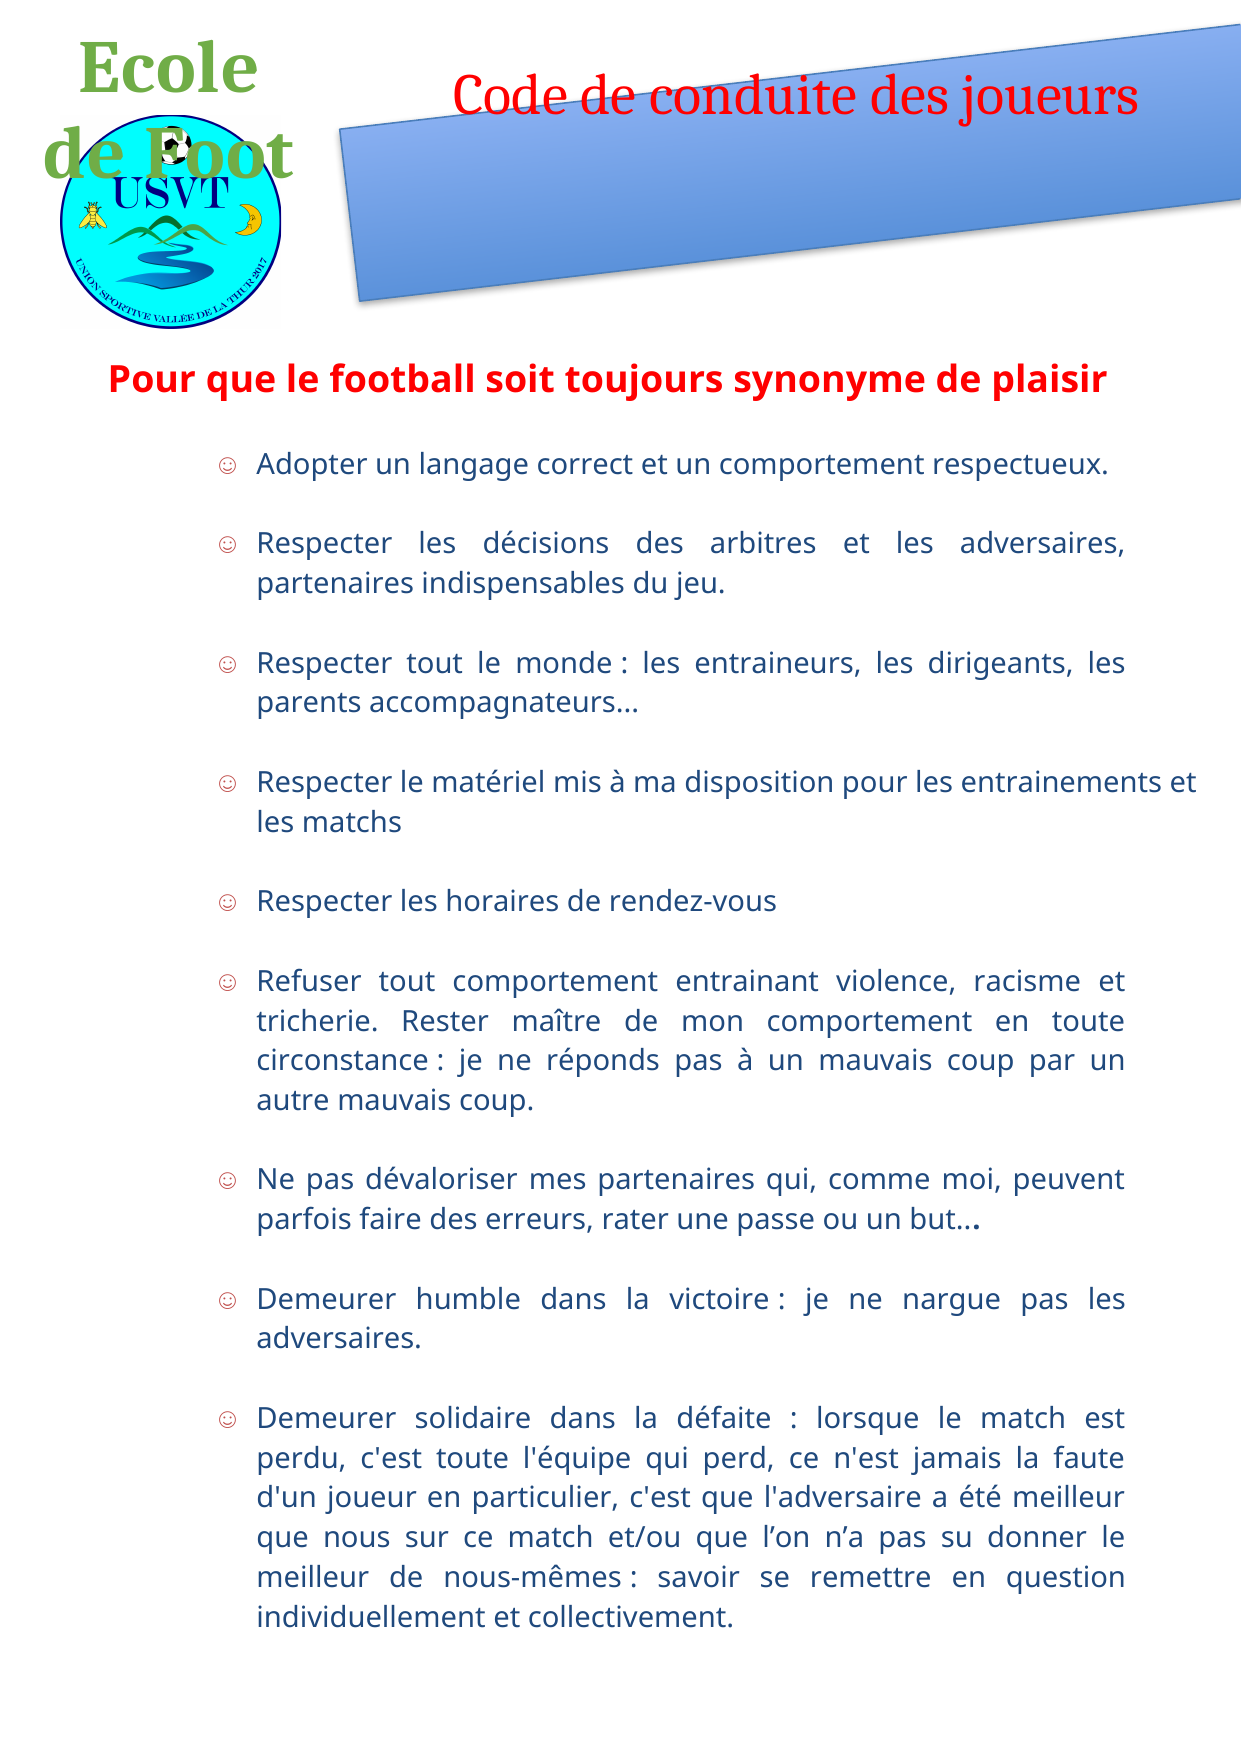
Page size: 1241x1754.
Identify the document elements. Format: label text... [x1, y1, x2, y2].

list Demeurer solidaire dans la défaite : lorsque le match est perdu, c'est toute l'équipe qui perd, ce n'est jamais la faute d'un joueur en particulier, c'est que l'adversaire a été meilleur que nous sur ce match et/ou que l’on n’a pas su donner le meilleur de nous-mêmes : savoir se remettre en question individuellement et collectivement. [219, 1397, 1126, 1636]
picture [60, 145, 69, 174]
list Ne pas dévaloriser mes partenaires qui, comme moi, peuvent parfois faire des erreurs, rater une passe ou un but... [219, 1159, 1126, 1238]
picture [60, 115, 282, 329]
list Respecter tout le monde : les entraineurs, les dirigeants, les parents accompagnateurs... [219, 642, 1126, 721]
list Adopter un langage correct et un comportement respectueux. [219, 443, 1126, 483]
list Demeurer humble dans la victoire : je ne nargue pas les adversaires. [219, 1278, 1126, 1357]
list Respecter le matériel mis à ma disposition pour les entrainements et les matchs [219, 761, 1219, 841]
list Respecter les horaires de rendez-vous [219, 880, 1219, 920]
text Pour que le football soit toujours synonyme de plaisir [107, 352, 1126, 403]
list Refuser tout comportement entrainant violence, racisme et tricherie. Rester maître de mon comportement en toute circonstance : je ne réponds pas à un mauvais coup par un autre mauvais coup. [219, 960, 1126, 1119]
list Respecter les décisions des arbitres et les adversaires, partenaires indispensables du jeu. [219, 523, 1126, 602]
